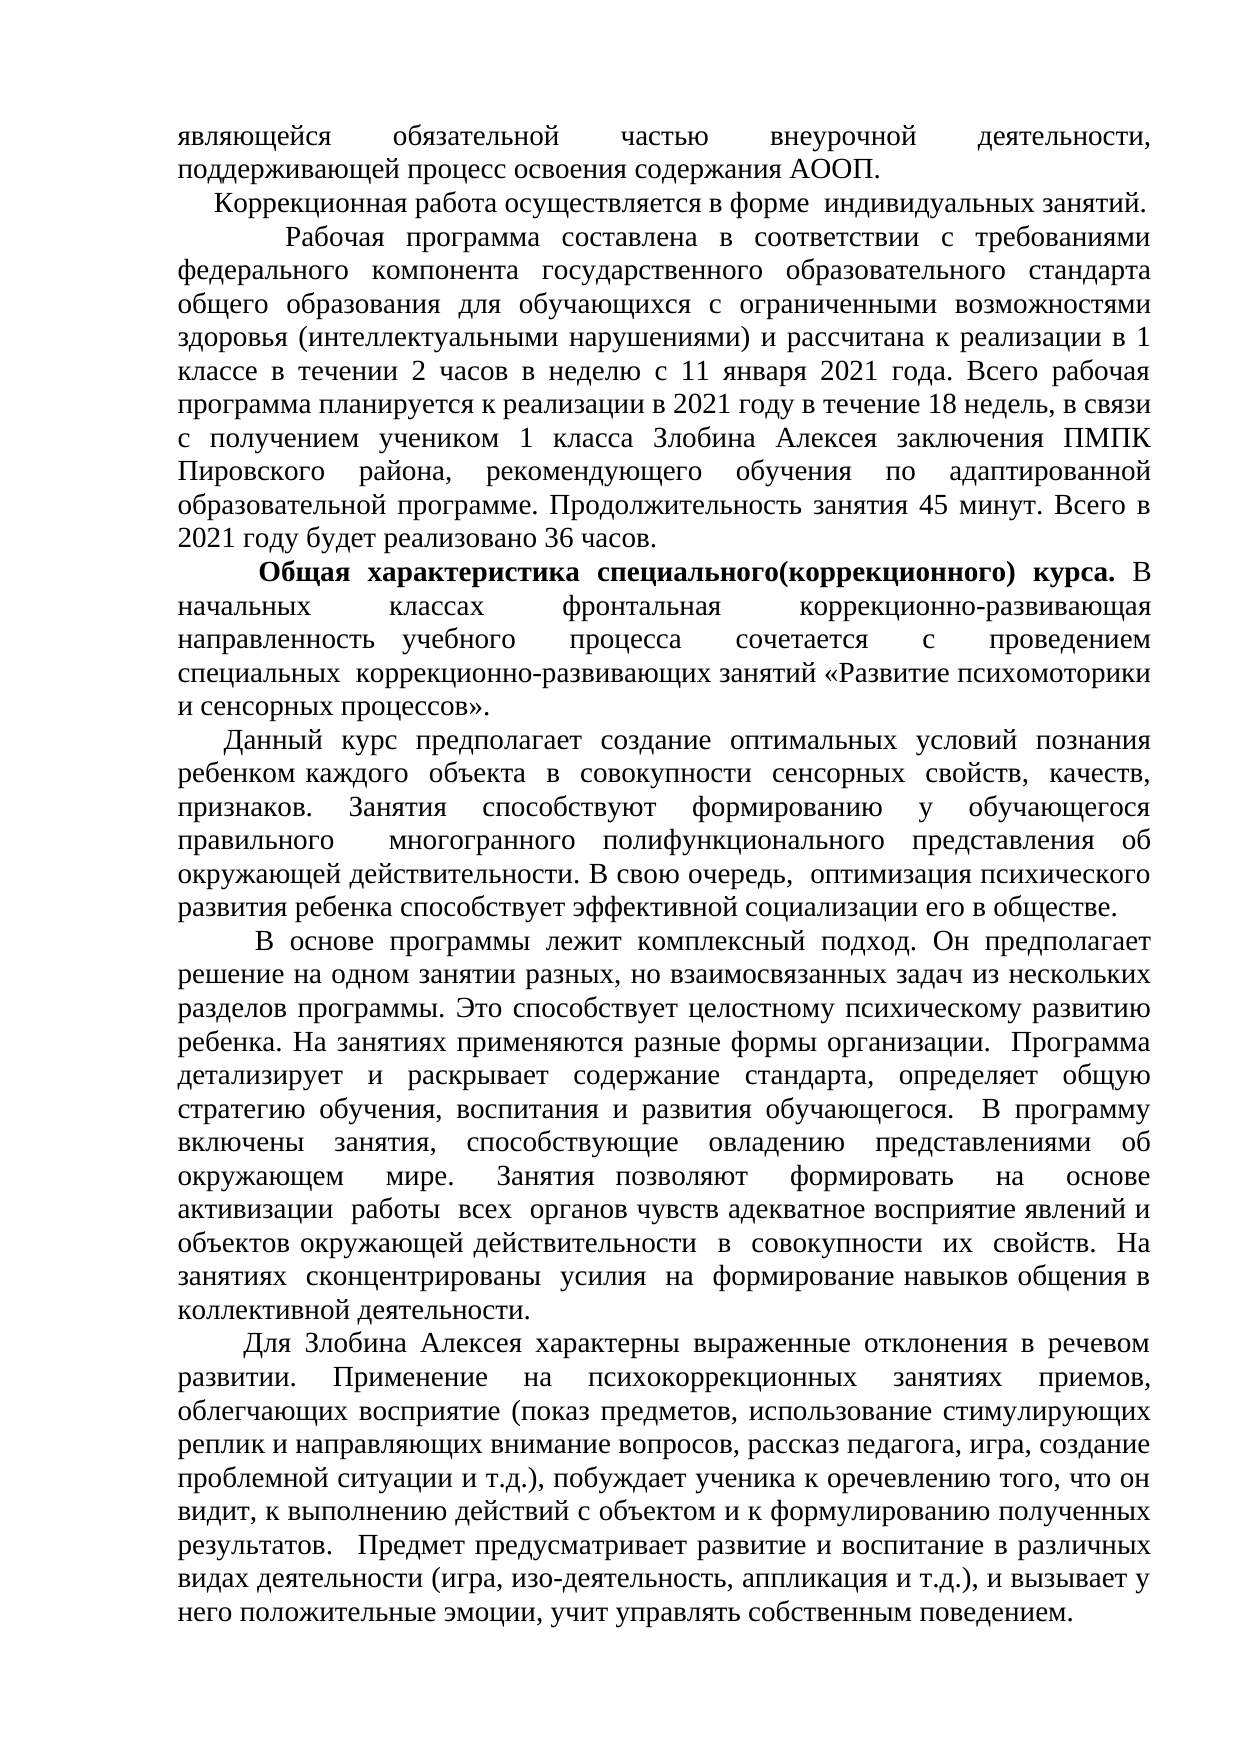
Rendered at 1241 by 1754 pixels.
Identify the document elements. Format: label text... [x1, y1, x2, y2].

text В основе программы лежит комплексный подход. Он предполагает решение на одном занятии разных, но взаимосвязанных задач из нескольких разделов программы. Это способствует целостному психическому развитию ребенка. На занятиях применяются разные формы организации. Программа детализирует и раскрывает содержание стандарта, определяет общую стратегию обучения, воспитания и развития обучающегося. В программу включены занятия, способствующие овладению представлениями об окружающем мире. Занятия позволяют формировать на основе активизации работы всех органов чувств адекватное восприятие явлений и объектов окружающей действительности в совокупности их свойств. На занятиях сконцентрированы усилия на формирование навыков общения в коллективной деятельности. [177, 923, 1152, 1326]
text Коррекционная работа осуществляется в форме индивидуальных занятий. [177, 185, 1152, 219]
text Для Злобина Алексея характерны выраженные отклонения в речевом развитии. Применение на психокоррекционных занятиях приемов, облегчающих восприятие (показ предметов, использование стимулирующих реплик и направляющих внимание вопросов, рассказ педагога, игра, создание проблемной ситуации и т.д.), побуждает ученика к оречевлению того, что он видит, к выполнению действий с объектом и к формулированию полученных результатов. Предмет предусматривает развитие и воспитание в различных видах деятельности (игра, изо-деятельность, аппликация и т.д.), и вызывает у него положительные эмоции, учит управлять собственным поведением. [177, 1326, 1152, 1627]
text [177, 118, 1152, 185]
text Данный курс предполагает создание оптимальных условий познания ребенком каждого объекта в совокупности сенсорных свойств, качеств, признаков. Занятия способствуют формированию у обучающегося правильного многогранного полифункционального представления об окружающей действительности. В свою очередь, оптимизация психического развития ребенка способствует эффективной социализации его в обществе. [177, 722, 1152, 923]
text Рабочая программа составлена в соответствии с требованиями федерального компонента государственного образовательного стандарта общего образования для обучающихся с ограниченными возможностями здоровья (интеллектуальными нарушениями) и рассчитана к реализации в 1 классе в течении 2 часов в неделю с 11 января 2021 года. Всего рабочая программа планируется к реализации в 2021 году в течение 18 недель, в связи с получением учеником 1 класса Злобина Алексея заключения ПМПК Пировского района, рекомендующего обучения по адаптированной образовательной программе. Продолжительность занятия 45 минут. Всего в 2021 году будет реализовано 36 часов. [177, 219, 1152, 554]
text Общая характеристика специального(коррекционного) курса. В начальных классах фронтальная коррекционно-развивающая направленность учебного процесса сочетается с проведением специальных коррекционно-развивающих занятий «Развитие психомоторики и сенсорных процессов». [177, 554, 1152, 722]
